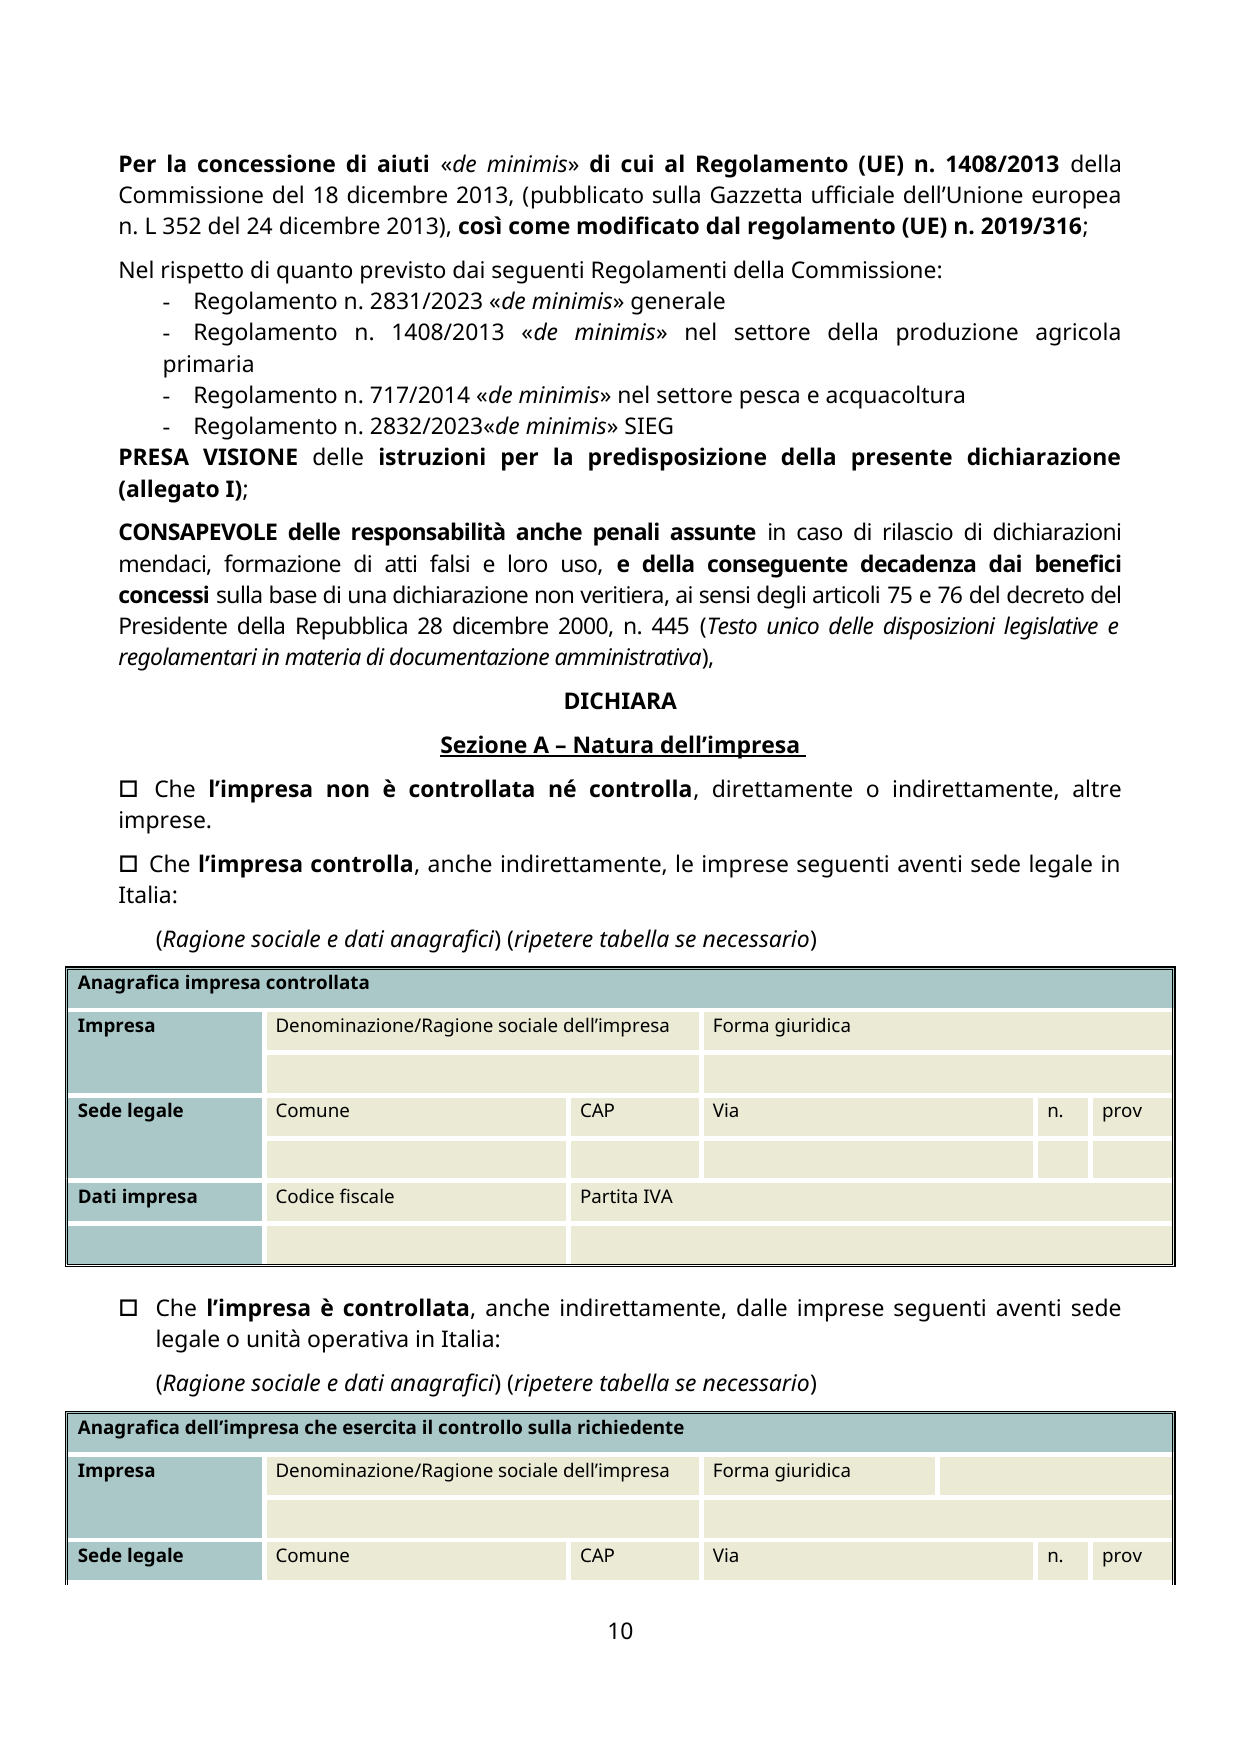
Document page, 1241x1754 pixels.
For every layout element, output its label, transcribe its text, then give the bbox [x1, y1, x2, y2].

table_cell [267, 1055, 699, 1093]
table_cell [1038, 1141, 1088, 1178]
text PRESA VISIONE delle istruzioni per la predisposizione della presente dichiarazione (allegato I); [118, 441, 1122, 504]
table_cell [704, 1500, 1172, 1538]
table_header Anagrafica impresa controllata [68, 970, 1172, 1008]
text Che l’impresa controlla, anche indirettamente, le imprese seguenti aventi sede legale in Italia: [118, 848, 1122, 910]
table_cell Forma giuridica [704, 1012, 1172, 1050]
table_cell n. [1038, 1542, 1088, 1580]
table_cell Forma giuridica [704, 1457, 935, 1495]
table_cell CAP [571, 1098, 699, 1136]
table_cell prov [1093, 1098, 1172, 1136]
table_cell [267, 1500, 699, 1538]
text Che l’impresa non è controllata né controlla, direttamente o indirettamente, altre imprese. [118, 773, 1122, 835]
table_cell Comune [267, 1542, 566, 1580]
table_cell [571, 1141, 699, 1178]
table_cell [68, 1226, 262, 1264]
table_cell Sede legale [68, 1542, 262, 1580]
text CONSAPEVOLE delle responsabilità anche penali assunte in caso di rilascio di dichiarazioni mendaci, formazione di atti falsi e loro uso, e della conseguente decadenza dai benefici concessi sulla base di una dichiarazione non veritiera, ai sensi degli articoli 75 e 76 del decreto del Presidente della Repubblica 28 dicembre 2000, n. 445 (Testo unico delle disposizioni legislative e regolamentari in materia di documentazione amministrativa), [118, 516, 1122, 673]
table_cell Impresa [68, 1012, 262, 1093]
list Regolamento n. 2832/2023«de minimis» SIEG [162, 410, 1122, 441]
text Sezione A – Natura dell’impresa [118, 729, 1122, 760]
table_cell Codice fiscale [267, 1183, 566, 1221]
table_cell Dati impresa [68, 1183, 262, 1221]
text Nel rispetto di quanto previsto dai seguenti Regolamenti della Commissione: [118, 254, 1122, 285]
list Regolamento n. 717/2014 «de minimis» nel settore pesca e acquacoltura [162, 379, 1122, 410]
table_cell Sede legale [68, 1098, 262, 1178]
table_cell [704, 1141, 1033, 1178]
text Per la concessione di aiuti «de minimis» di cui al Regolamento (UE) n. 1408/2013 della Commissione del 18 dicembre 2013, (pubblicato sulla Gazzetta ufficiale dell’Unione europea n. L 352 del 24 dicembre 2013), così come modificato dal regolamento (UE) n. 2019/316; [118, 148, 1122, 241]
table_cell Denominazione/Ragione sociale dell’impresa [267, 1012, 699, 1050]
table_cell [1093, 1141, 1172, 1178]
table_header Anagrafica dell’impresa che esercita il controllo sulla richiedente [68, 1414, 1172, 1452]
list Regolamento n. 1408/2013 «de minimis» nel settore della produzione agricola primaria [162, 316, 1122, 379]
table_cell Via [704, 1098, 1033, 1136]
table_cell prov [1093, 1542, 1172, 1580]
text (Ragione sociale e dati anagrafici) (ripetere tabella se necessario) [156, 1367, 1122, 1398]
table_cell Comune [267, 1098, 566, 1136]
table_cell n. [1038, 1098, 1088, 1136]
table_cell [940, 1457, 1172, 1495]
table_cell [267, 1226, 566, 1264]
table_cell [267, 1141, 566, 1178]
table_cell CAP [571, 1542, 699, 1580]
text DICHIARA [118, 685, 1122, 716]
list Regolamento n. 2831/2023 «de minimis» generale [162, 285, 1122, 316]
table_cell Via [704, 1542, 1033, 1580]
table_cell Denominazione/Ragione sociale dell’impresa [267, 1457, 699, 1495]
table_cell [571, 1226, 1172, 1264]
table_cell Impresa [68, 1457, 262, 1538]
text (Ragione sociale e dati anagrafici) (ripetere tabella se necessario) [156, 923, 1122, 954]
table_cell [704, 1055, 1172, 1093]
list Che l’impresa è controllata, anche indirettamente, dalle imprese seguenti aventi sede legale o unità operativa in Italia: [118, 1292, 1122, 1354]
table_cell Partita IVA [571, 1183, 1172, 1221]
